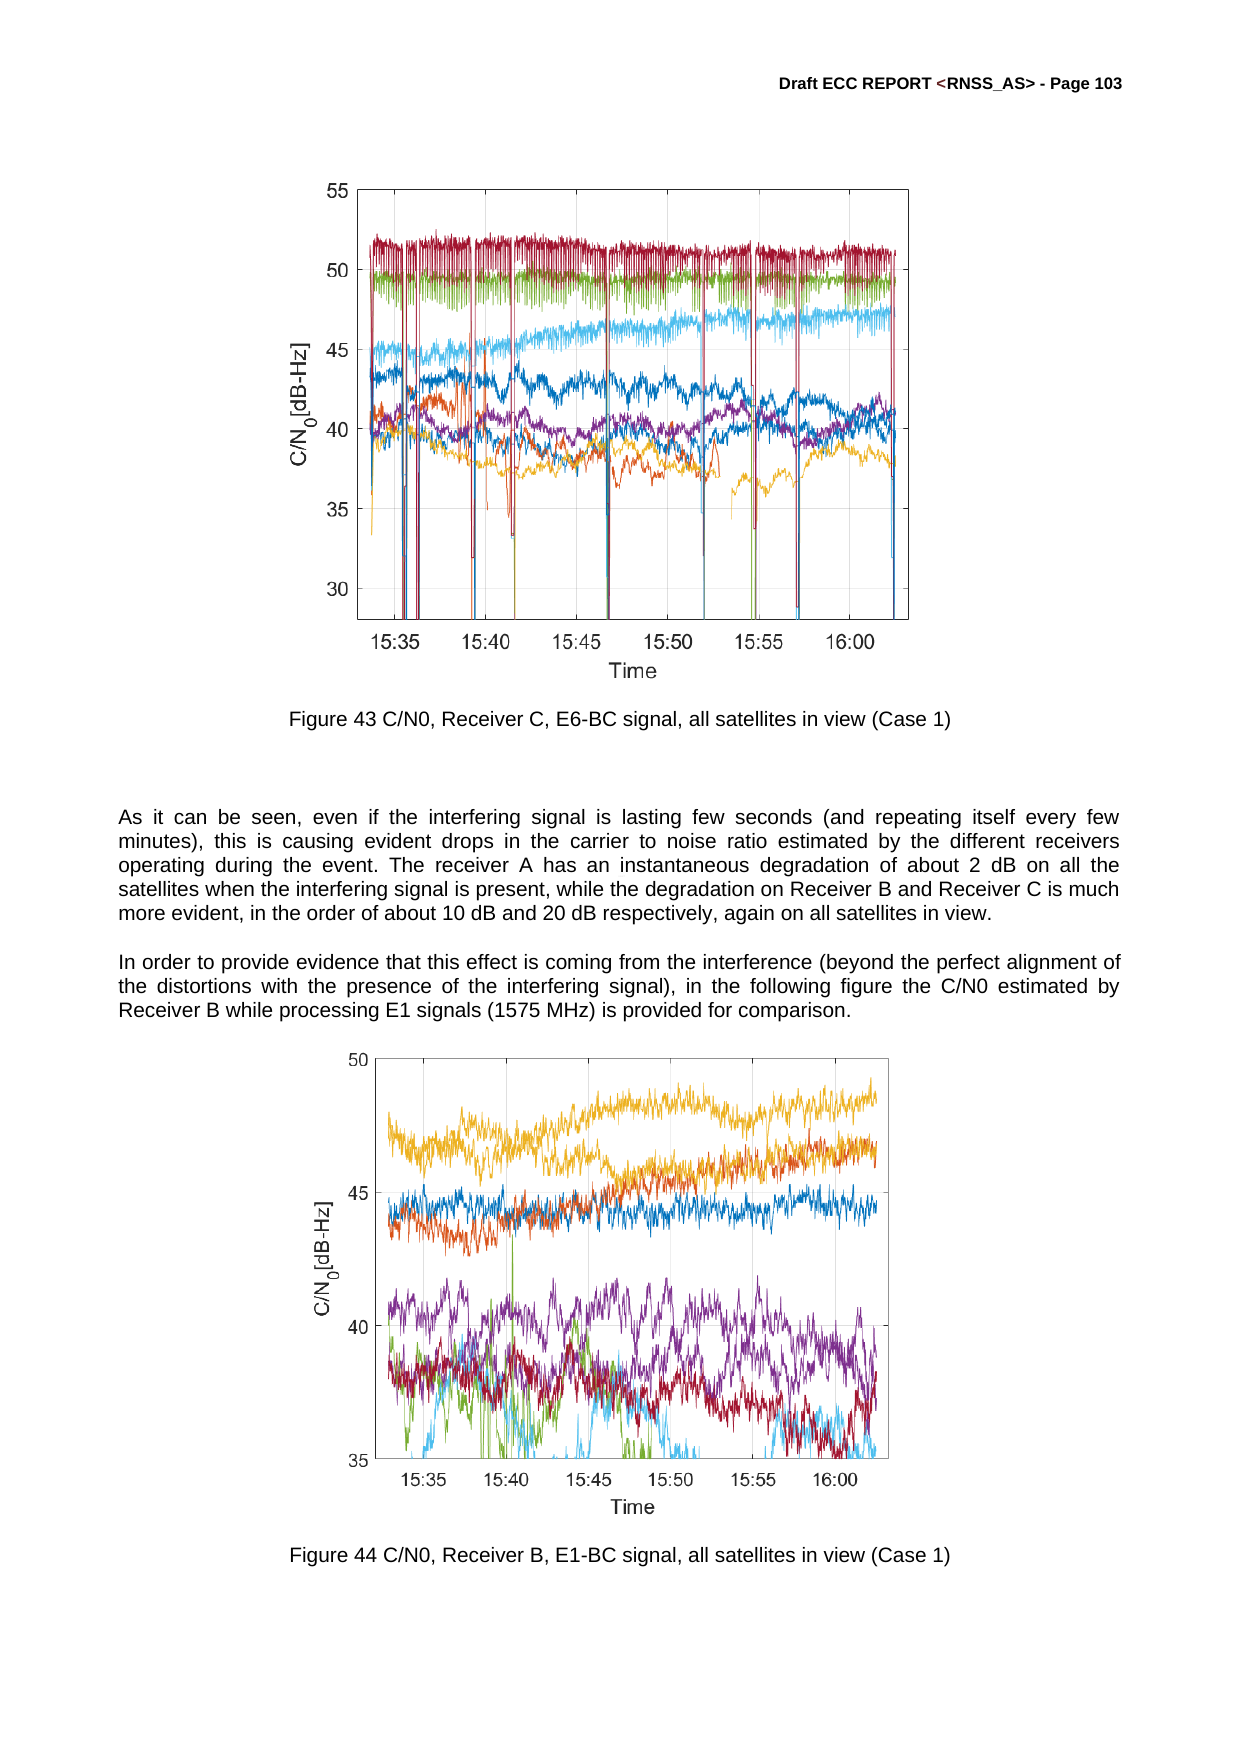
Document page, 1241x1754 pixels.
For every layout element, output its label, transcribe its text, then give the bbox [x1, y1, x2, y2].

picture [290, 1046, 950, 1518]
picture [264, 150, 976, 683]
text In order to provide evidence that this effect is coming from the interference (beyond the perfect alignment of the distortions with the presence of the interfering signal), in the following figure the C/N0 estimated by Receiver B while processing E1 signals (1575 MHz) is provided for comparison. [118, 950, 1122, 1022]
text As it can be seen, even if the interfering signal is lasting few seconds (and repeating itself every few minutes), this is causing evident drops in the carrier to noise ratio estimated by the different receivers operating during the event. The receiver A has an instantaneous degradation of about 2 dB on all the satellites when the interfering signal is present, while the degradation on Receiver B and Receiver C is much more evident, in the order of about 10 dB and 20 dB respectively, again on all satellites in view. [118, 805, 1122, 925]
